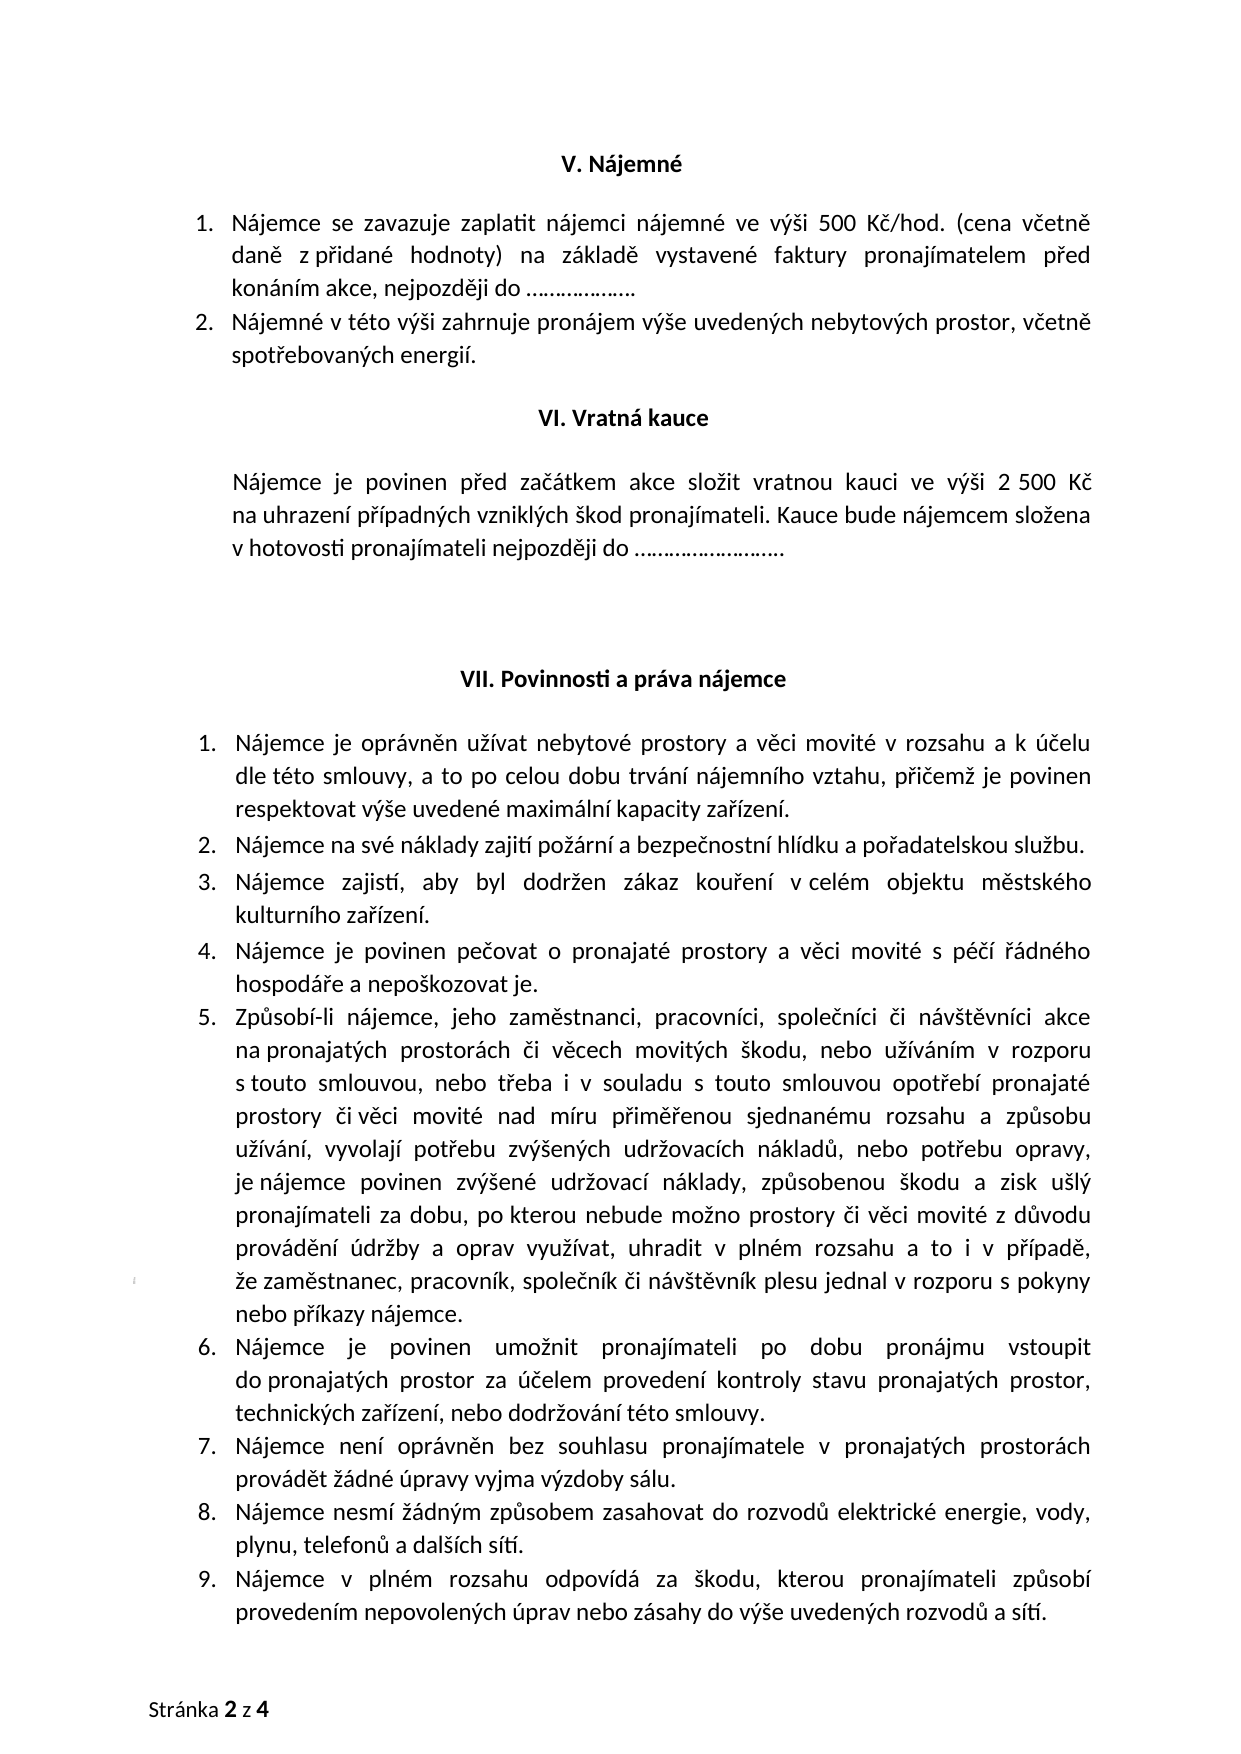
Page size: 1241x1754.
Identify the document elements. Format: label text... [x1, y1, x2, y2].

list Nájemce v plném rozsahu odpovídá za škodu, kterou pronajímateli způsobí provedením nepovolených úprav nebo zásahy do výše uvedených rozvodů a sítí. [198, 1563, 1092, 1626]
list Nájemce není oprávněn bez souhlasu pronajímatele v pronajatých prostorách provádět žádné úpravy vyjma výzdoby sálu. [198, 1430, 1092, 1494]
list Nájemce je oprávněn užívat nebytové prostory a věci movité v rozsahu a k účelu dle této smlouvy, a to po celou dobu trvání nájemního vztahu, přičemž je povinen respektovat výše uvedené maximální kapacity zařízení. [198, 727, 1092, 823]
list Nájemné v této výši zahrnuje pronájem výše uvedených nebytových prostor, včetně spotřebovaných energií. [195, 306, 1092, 369]
text V. Nájemné [217, 148, 1026, 178]
list Nájemce na své náklady zajití požární a bezpečnostní hlídku a pořadatelskou službu. [198, 829, 1092, 860]
list Nájemce nesmí žádným způsobem zasahovat do rozvodů elektrické energie, vody, plynu, telefonů a dalších sítí. [198, 1497, 1092, 1560]
list Nájemce je povinen pečovat o pronajaté prostory a věci movité s péčí řádného hospodáře a nepoškozovat je. [198, 935, 1092, 999]
text VI. Vratná kauce [217, 402, 1029, 432]
text Nájemce je povinen před začátkem akce složit vratnou kauci ve výši 2 500 Kč na uhrazení případných vzniklých škod pronajímateli. Kauce bude nájemcem složena v hotovosti pronajímateli nejpozději do …………………….. [232, 466, 1092, 562]
list Nájemce zajistí, aby byl dodržen zákaz kouření v celém objektu městského kulturního zařízení. [198, 866, 1092, 929]
list Způsobí-li nájemce, jeho zaměstnanci, pracovníci, společníci či návštěvníci akce na pronajatých prostorách či věcech movitých škodu, nebo užíváním v rozporu s touto smlouvou, nebo třeba i v souladu s touto smlouvou opotřebí pronajaté prostory či věci movité nad míru přiměřenou sjednanému rozsahu a způsobu užívání, vyvolají potřebu zvýšených udržovacích nákladů, nebo potřebu opravy, je nájemce povinen zvýšené udržovací náklady, způsobenou škodu a zisk ušlý pronajímateli za dobu, po kterou nebude možno prostory či věci movité z důvodu provádění údržby a oprav využívat, uhradit v plném rozsahu a to i v případě, že zaměstnanec, pracovník, společník či návštěvník plesu jednal v rozporu s pokyny nebo příkazy nájemce. [198, 1002, 1092, 1328]
list Nájemce se zavazuje zaplatit nájemci nájemné ve výši 500 Kč/hod. (cena včetně daně z přidané hodnoty) na základě vystavené faktury pronajímatelem před konáním akce, nejpozději do ………………. [195, 207, 1092, 303]
list Nájemce je povinen umožnit pronajímateli po dobu pronájmu vstoupit do pronajatých prostor za účelem provedení kontroly stavu pronajatých prostor, technických zařízení, nebo dodržování této smlouvy. [198, 1331, 1092, 1427]
text VII. Povinnosti a práva nájemce [217, 663, 1029, 693]
